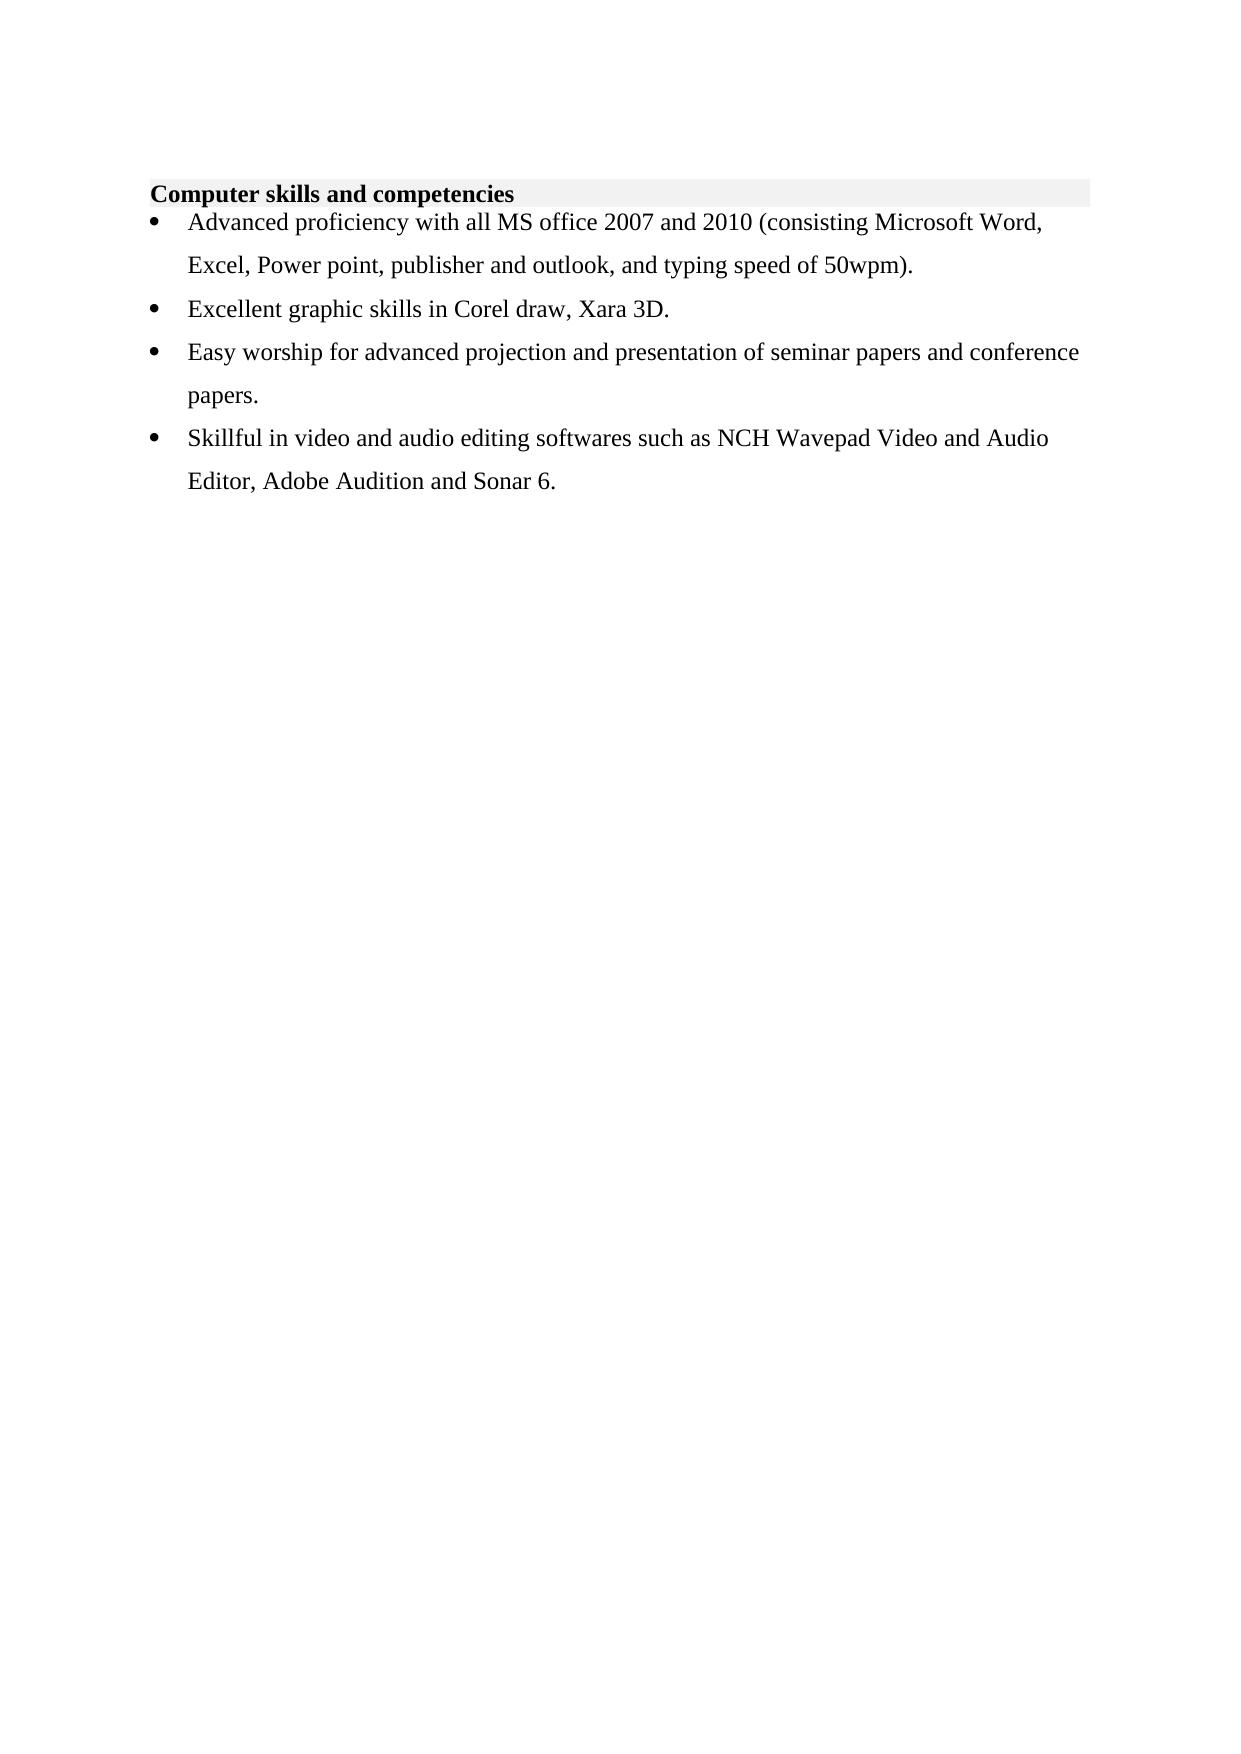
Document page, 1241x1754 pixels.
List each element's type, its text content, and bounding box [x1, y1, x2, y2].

text Computer skills and competencies [150, 179, 1090, 207]
list Excellent graphic skills in Corel draw, Xara 3D. [150, 294, 1090, 322]
list Skillful in video and audio editing softwares such as NCH Wavepad Video and Audio Editor, Adobe Audition and Sonar 6. [150, 423, 1090, 495]
list Advanced proficiency with all MS office 2007 and 2010 (consisting Microsoft Word, Excel, Power point, publisher and outlook, and typing speed of 50wpm). [150, 207, 1090, 279]
list Easy worship for advanced projection and presentation of seminar papers and conference papers. [150, 337, 1090, 409]
